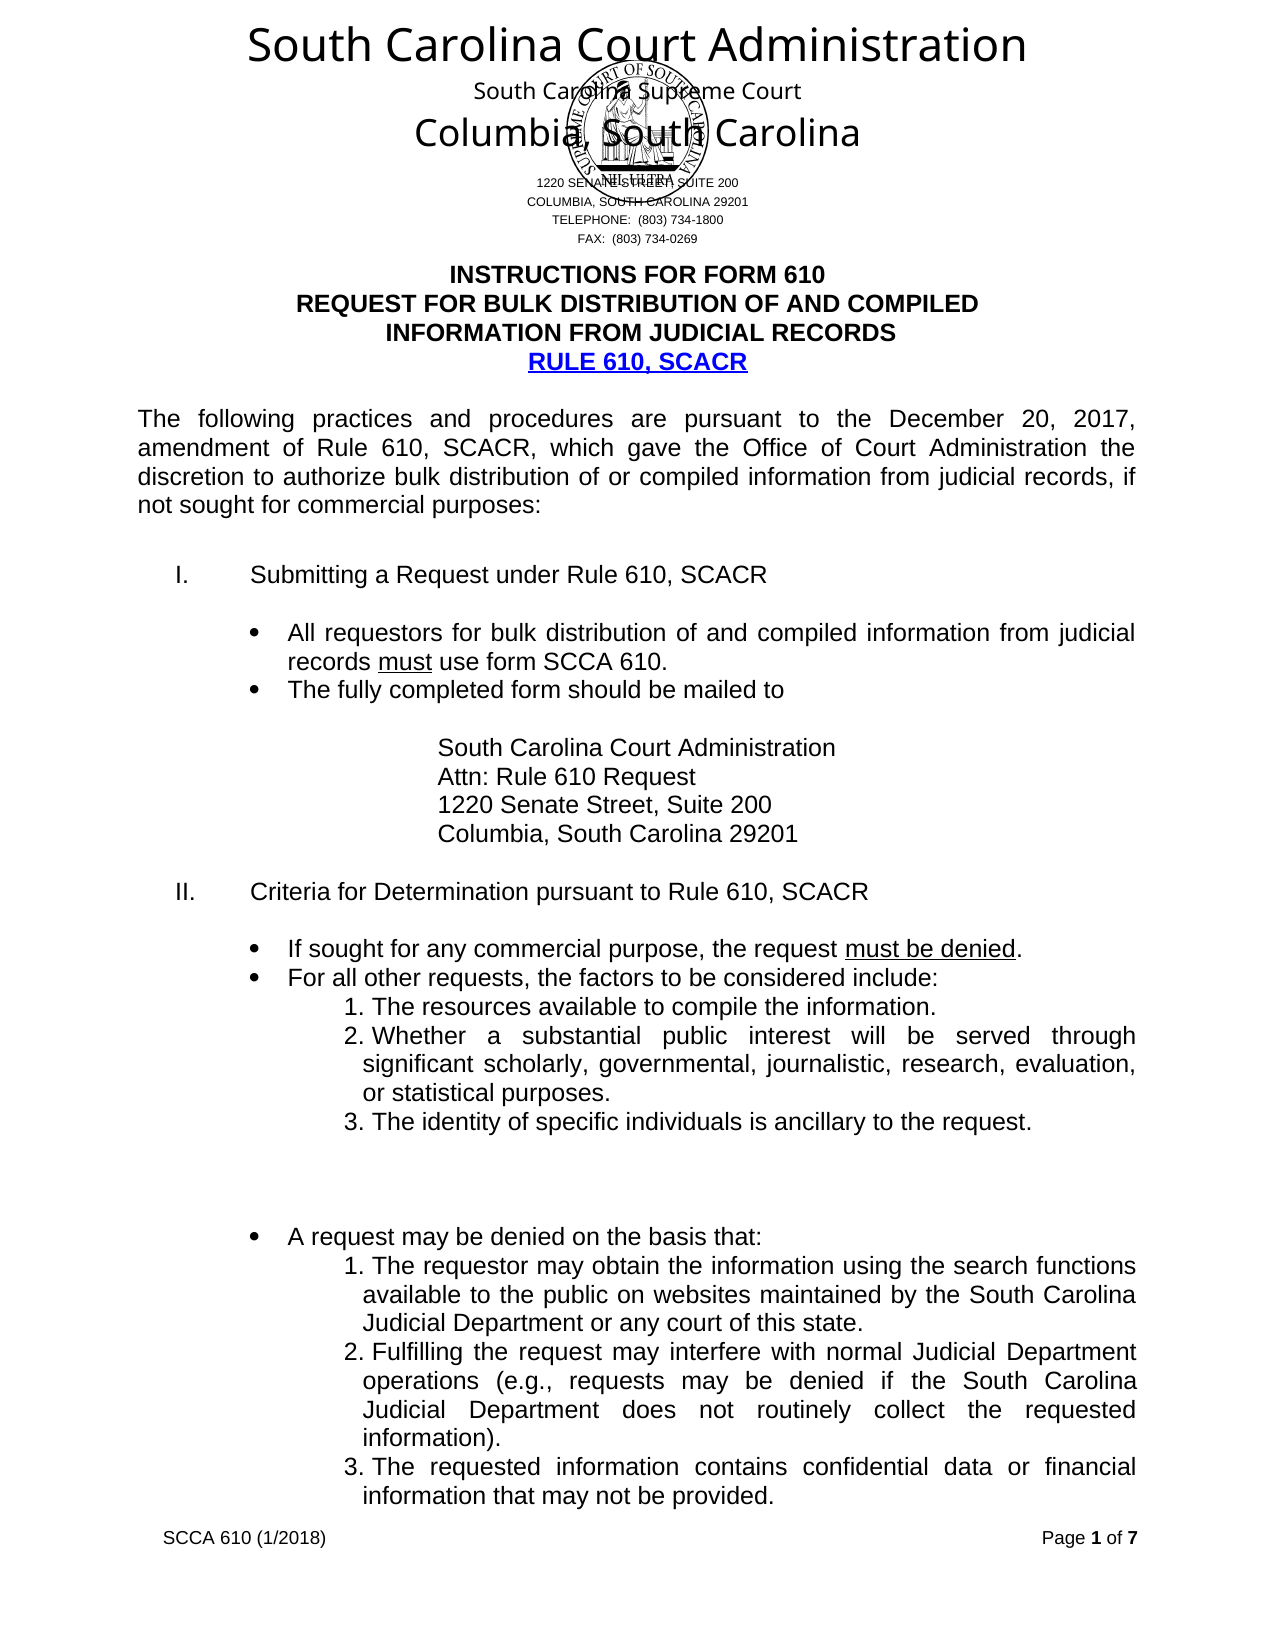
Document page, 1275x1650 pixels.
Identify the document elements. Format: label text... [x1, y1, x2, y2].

list Fulfilling the request may interfere with normal Judicial Department operations (e.g., requests may be denied if the South Carolina Judicial Department does not routinely collect the requested information). [344, 1337, 1137, 1452]
list If sought for any commercial purpose, the request must be denied. [250, 934, 1137, 963]
list Criteria for Determination pursuant to Rule 610, SCACR [175, 877, 1137, 906]
list The fully completed form should be mailed to [250, 675, 1137, 704]
picture [566, 128, 576, 135]
text South Carolina Court Administration [362, 733, 1137, 762]
picture [566, 136, 576, 144]
text The following practices and procedures are pursuant to the December 20, 2017, amendment of Rule 610, SCACR, which gave the Office of Court Administration the discretion to authorize bulk distribution of or compiled information from judicial records, if not sought for commercial purposes: [137, 404, 1137, 519]
list A request may be denied on the basis that: [250, 1222, 1137, 1251]
text REQUEST FOR BULK DISTRIBUTION OF AND COMPILED INFORMATION FROM JUDICIAL RECORDS [137, 289, 1137, 347]
list For all other requests, the factors to be considered include: [250, 963, 1137, 992]
text Attn: Rule 610 Request [362, 762, 1137, 791]
text 1220 Senate Street, Suite 200 [362, 791, 1137, 819]
list The identity of specific individuals is ancillary to the request. [344, 1107, 1137, 1136]
list All requestors for bulk distribution of and compiled information from judicial records must use form SCCA 610. [250, 618, 1137, 675]
list The requestor may obtain the information using the search functions available to the public on websites maintained by the South Carolina Judicial Department or any court of this state. [344, 1251, 1137, 1337]
picture [566, 60, 709, 203]
list Whether a substantial public interest will be served through significant scholarly, governmental, journalistic, research, evaluation, or statistical purposes. [344, 1021, 1137, 1107]
list The requested information contains confidential data or financial information that may not be provided. [344, 1452, 1137, 1509]
text INSTRUCTIONS FOR FORM 610 [137, 260, 1137, 289]
text Columbia, South Carolina 29201 [362, 819, 1137, 848]
text RULE 610, SCACR [137, 347, 1137, 375]
list The resources available to compile the information. [344, 992, 1137, 1021]
list Submitting a Request under Rule 610, SCACR [175, 560, 1137, 589]
